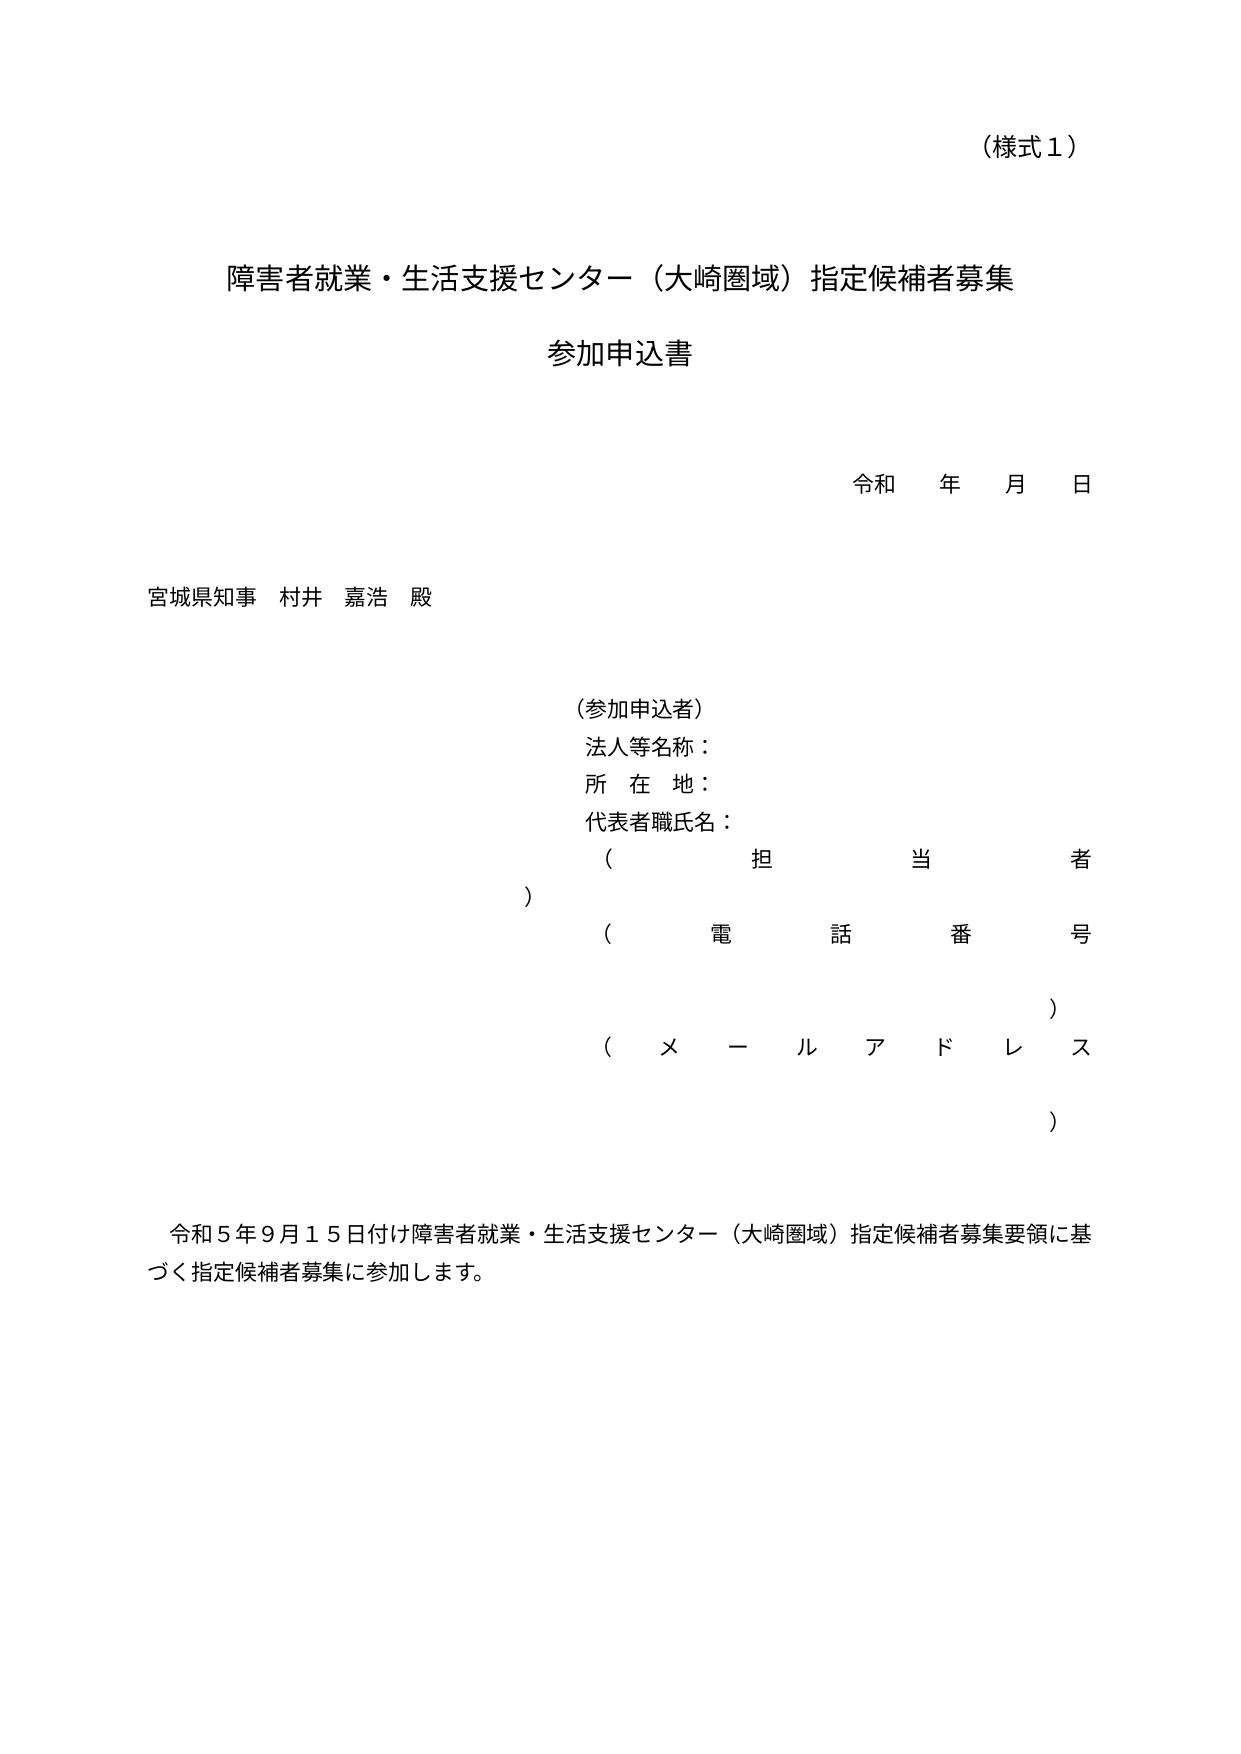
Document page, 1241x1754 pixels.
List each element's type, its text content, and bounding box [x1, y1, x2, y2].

text 障害者就業・生活支援センター（大崎圏域）指定候補者募集 [148, 239, 1092, 314]
text 所 在 地： [585, 764, 1092, 802]
text 代表者職氏名： [585, 802, 1092, 839]
text （参加申込者） [148, 689, 1092, 727]
text 法人等名称： [585, 727, 1092, 764]
text 令和５年９月１５日付け障害者就業・生活支援センター（大崎圏域）指定候補者募集要領に基づく指定候補者募集に参加します。 [148, 1214, 1092, 1289]
text 宮城県知事 村井 嘉浩 殿 [148, 577, 1092, 614]
text （様式１） [148, 127, 1092, 164]
text 参加申込書 [148, 314, 1092, 389]
text （メールアドレス ） [590, 1027, 1092, 1139]
text （担当者 ） [502, 839, 1092, 914]
text （電話番号 ） [590, 914, 1092, 1027]
text 令和 年 月 日 [768, 464, 1092, 502]
